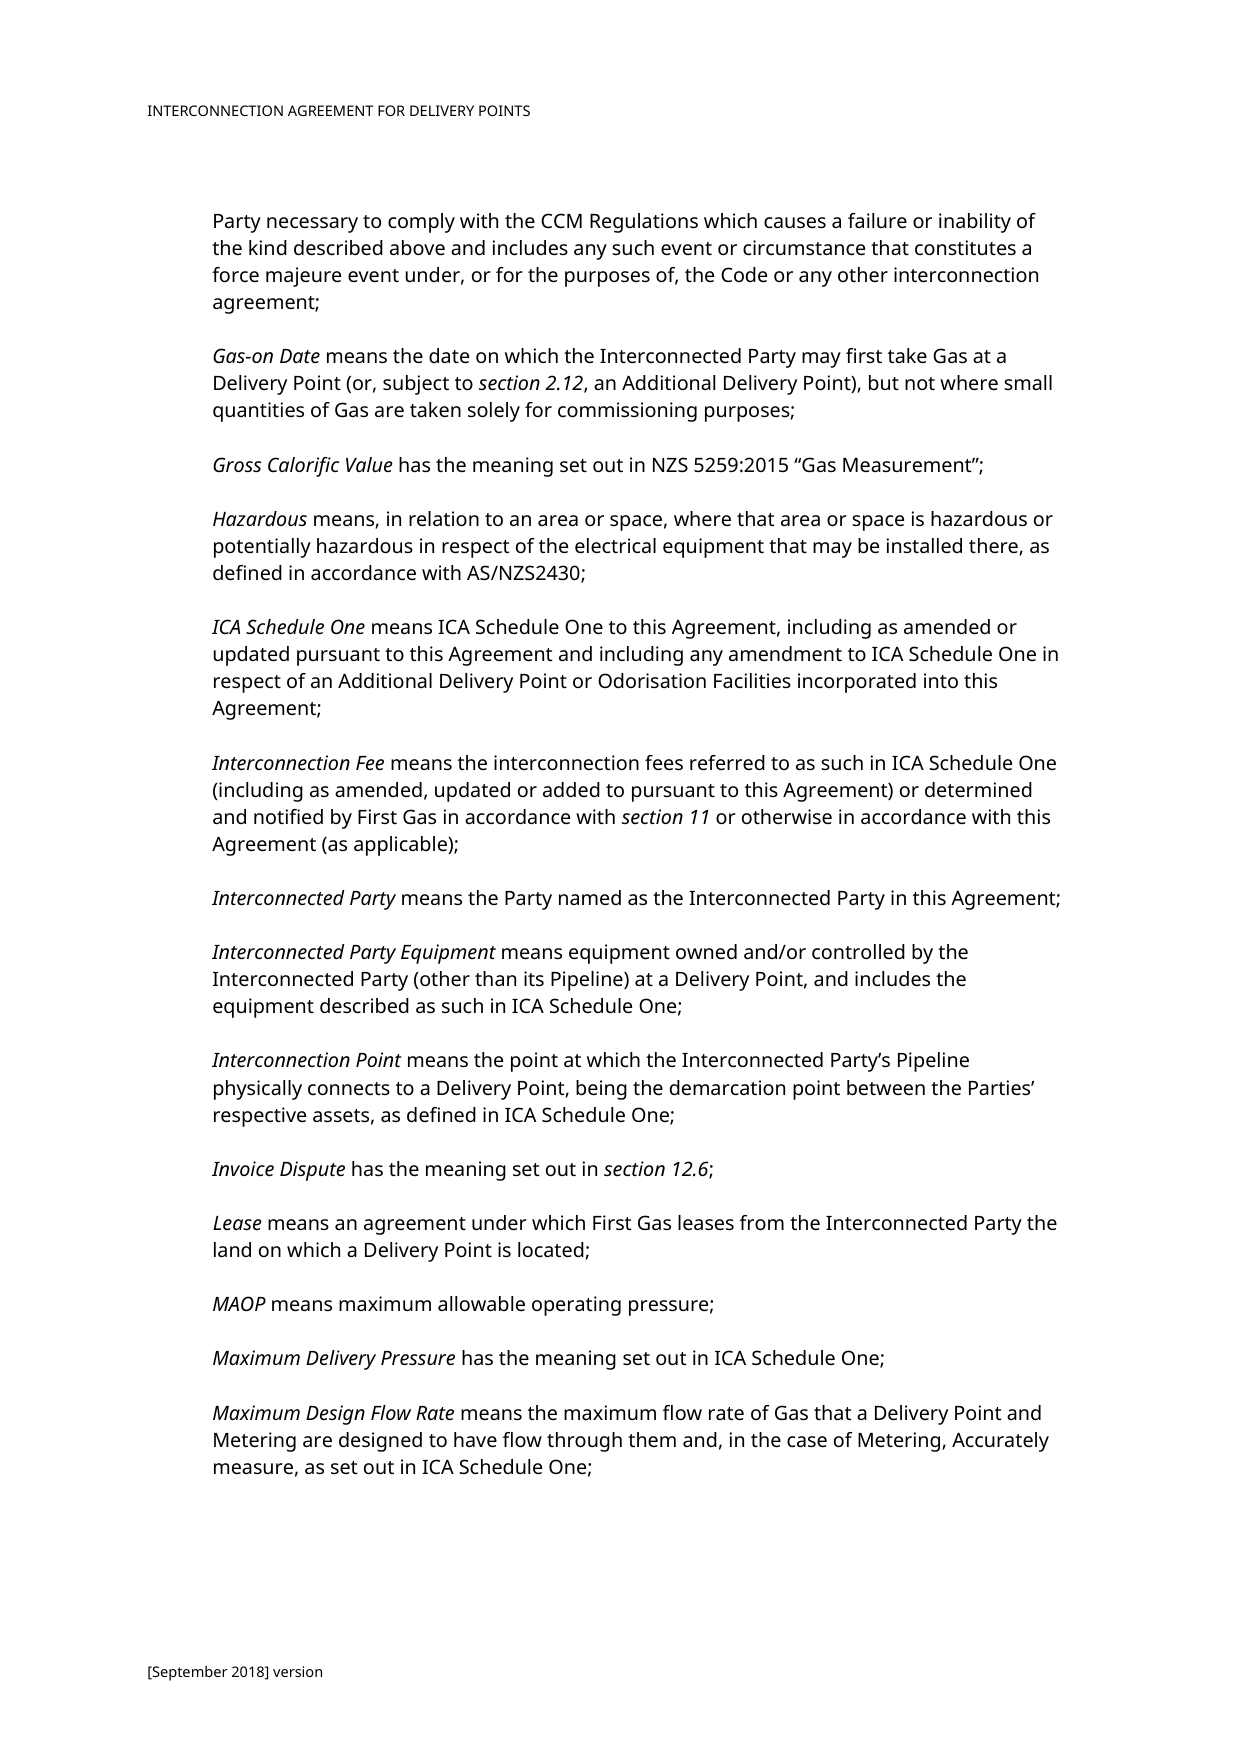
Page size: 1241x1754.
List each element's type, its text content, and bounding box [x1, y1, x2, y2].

text Interconnection Fee means the interconnection fees referred to as such in ICA Schedule One (including as amended, updated or added to pursuant to this Agreement) or determined and notified by First Gas in accordance with section 11 or otherwise in accordance with this Agreement (as applicable); [212, 749, 1063, 857]
text MAOP means maximum allowable operating pressure; [212, 1290, 1063, 1317]
text Invoice Dispute has the meaning set out in section 12.6; [212, 1155, 1063, 1182]
text Gross Calorific Value has the meaning set out in NZS 5259:2015 “Gas Measurement”; [212, 451, 1063, 478]
text Interconnected Party means the Party named as the Interconnected Party in this Agreement; [212, 884, 1063, 911]
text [212, 207, 1063, 315]
text Gas-on Date means the date on which the Interconnected Party may first take Gas at a Delivery Point (or, subject to section 2.12, an Additional Delivery Point), but not where small quantities of Gas are taken solely for commissioning purposes; [212, 342, 1063, 424]
text Maximum Design Flow Rate means the maximum flow rate of Gas that a Delivery Point and Metering are designed to have flow through them and, in the case of Metering, Accurately measure, as set out in ICA Schedule One; [212, 1399, 1063, 1480]
list Interconnected Party Equipment means equipment owned and/or controlled by the Interconnected Party (other than its Pipeline) at a Delivery Point, and includes the equipment described as such in ICA Schedule One; [212, 938, 1063, 1019]
text Hazardous means, in relation to an area or space, where that area or space is hazardous or potentially hazardous in respect of the electrical equipment that may be installed there, as defined in accordance with AS/NZS2430; [212, 505, 1063, 586]
text Maximum Delivery Pressure has the meaning set out in ICA Schedule One; [212, 1344, 1063, 1372]
text ICA Schedule One means ICA Schedule One to this Agreement, including as amended or updated pursuant to this Agreement and including any amendment to ICA Schedule One in respect of an Additional Delivery Point or Odorisation Facilities incorporated into this Agreement; [212, 613, 1063, 722]
text Interconnection Point means the point at which the Interconnected Party’s Pipeline physically connects to a Delivery Point, being the demarcation point between the Parties’ respective assets, as defined in ICA Schedule One; [212, 1047, 1063, 1128]
text Lease means an agreement under which First Gas leases from the Interconnected Party the land on which a Delivery Point is located; [212, 1209, 1063, 1263]
